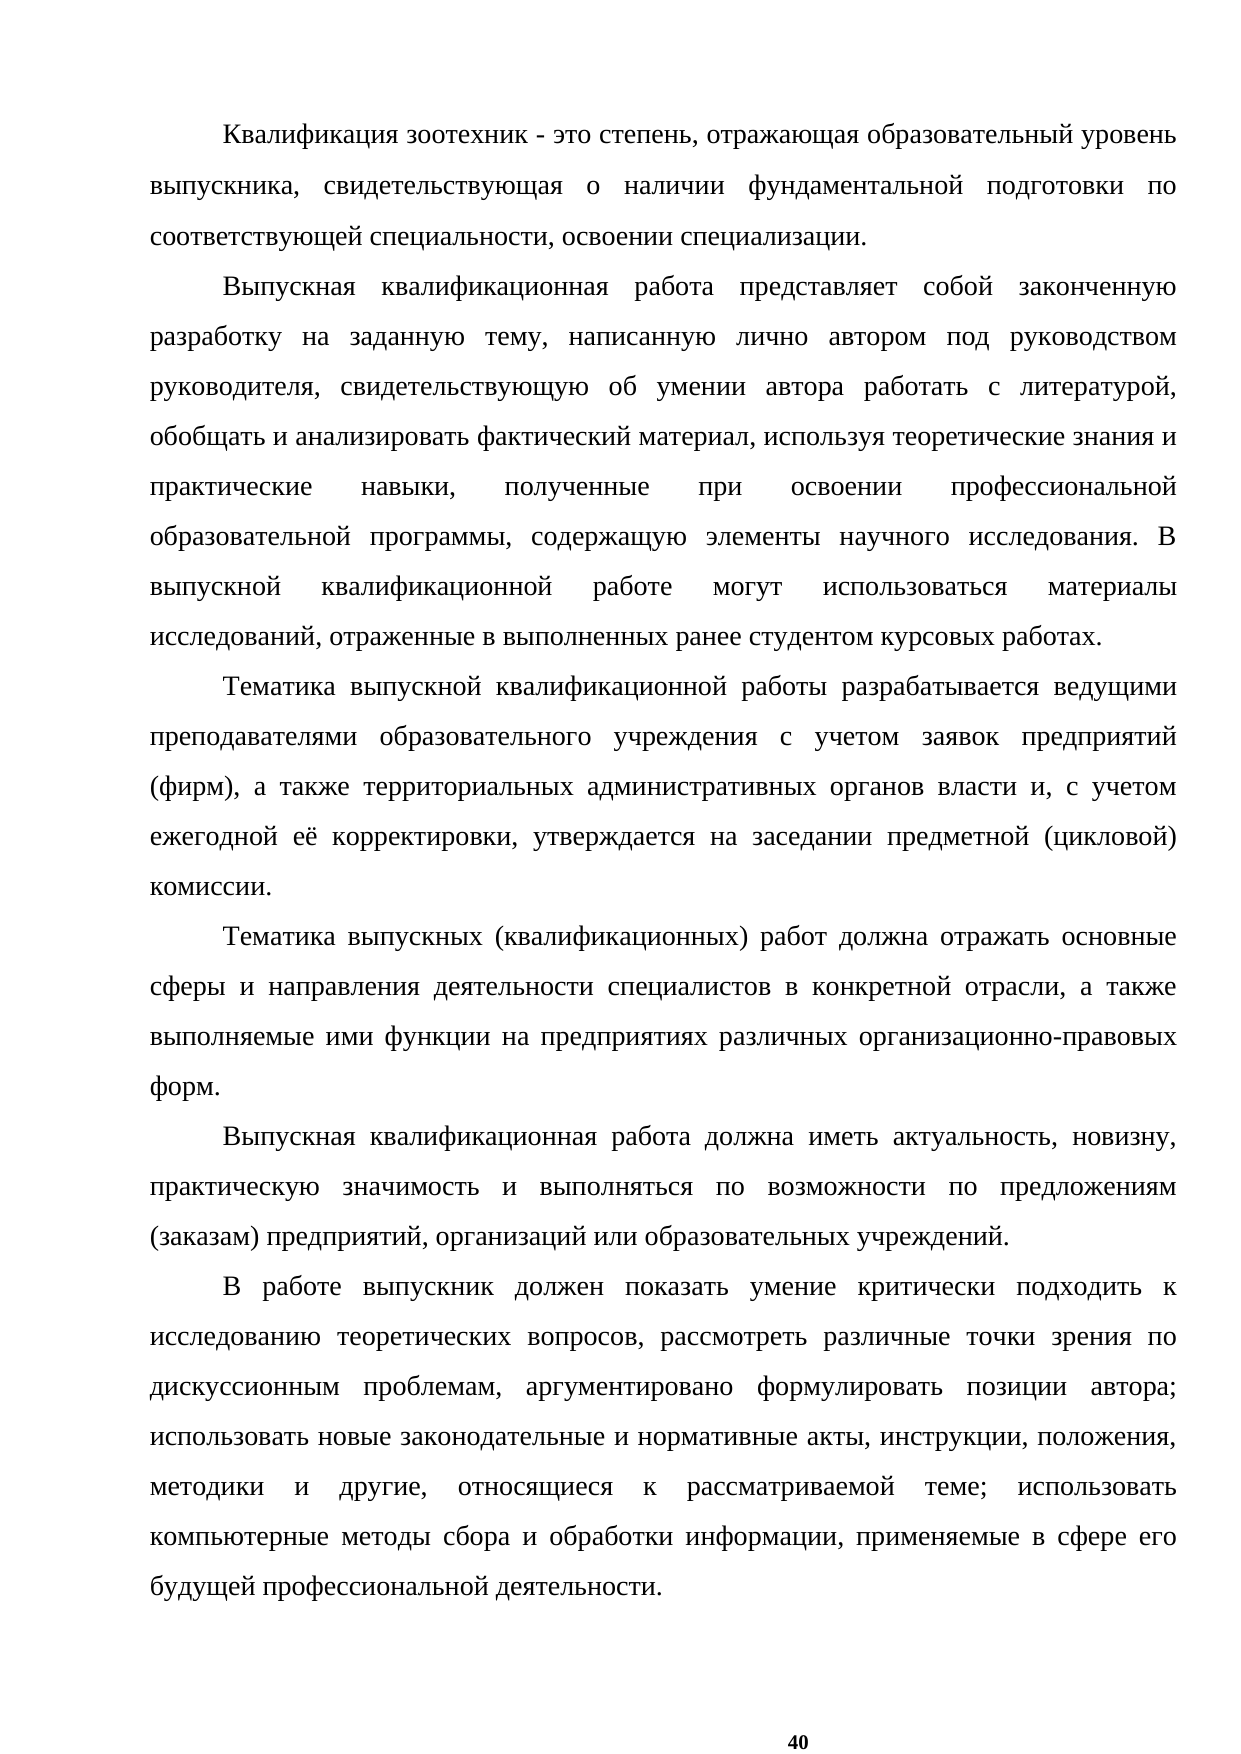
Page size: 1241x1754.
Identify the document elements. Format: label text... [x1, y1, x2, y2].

text Выпускная квалификационная работа представляет собой законченную разработку на заданную тему, написанную лично автором под руководством руководителя, свидетельствующую об умении автора работать с литературой, обобщать и анализировать фактический материал, используя теоретические знания и практические навыки, полученные при освоении профессиональной образовательной программы, содержащую элементы научного исследования. В выпускной квалификационной работе могут использоваться материалы исследований, отраженные в выполненных ранее студентом курсовых работах. [149, 255, 1178, 655]
text В работе выпускник должен показать умение критически подходить к исследованию теоретических вопросов, рассмотреть различные точки зрения по дискуссионным проблемам, аргументировано формулировать позиции автора; использовать новые законодательные и нормативные акты, инструкции, положения, методики и другие, относящиеся к рассматриваемой теме; использовать компьютерные методы сбора и обработки информации, применяемые в сфере его будущей профессиональной деятельности. [149, 1255, 1178, 1605]
text Тематика выпускных (квалификационных) работ должна отражать основные сферы и направления деятельности специалистов в конкретной отрасли, а также выполняемые ими функции на предприятиях различных организационно-правовых форм. [149, 905, 1178, 1105]
text Выпускная квалификационная работа должна иметь актуальность, новизну, практическую значимость и выполняться по возможности по предложениям (заказам) предприятий, организаций или образовательных учреждений. [149, 1105, 1178, 1255]
text Тематика выпускной квалификационной работы разрабатывается ведущими преподавателями образовательного учреждения с учетом заявок предприятий (фирм), а также территориальных административных органов власти и, с учетом ежегодной её корректировки, утверждается на заседании предметной (цикловой) комиссии. [149, 655, 1178, 905]
text Квалификация зоотехник - это степень, отражающая образовательный уровень выпускника, свидетельствующая о наличии фундаментальной подготовки по соответствующей специальности, освоении специализации. [149, 103, 1178, 255]
